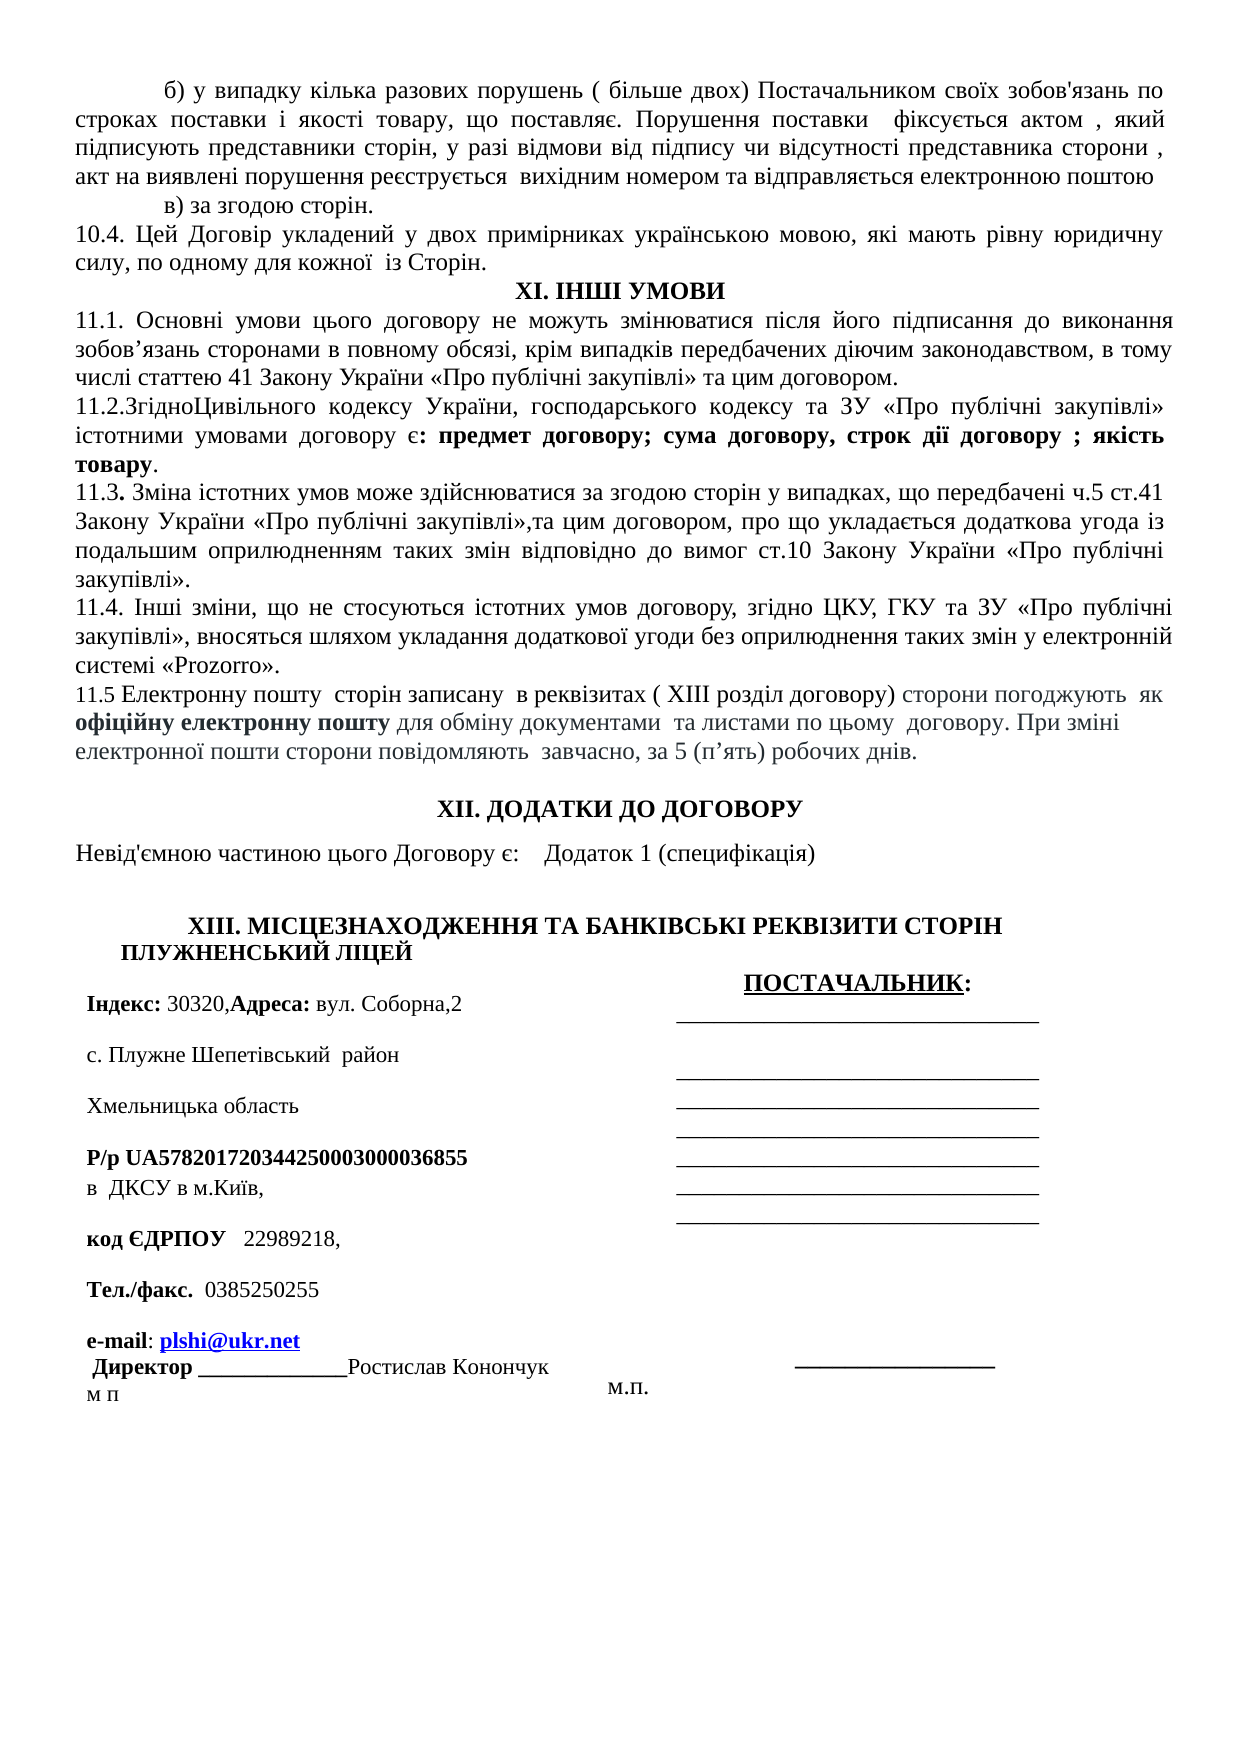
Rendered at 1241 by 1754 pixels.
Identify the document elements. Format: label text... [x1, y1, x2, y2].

text XIII. МІСЦЕЗНАХОДЖЕННЯ ТА БАНКІВСЬКІ РЕКВІЗИТИ СТОРІН [75, 911, 1165, 939]
text б) у випадку кілька разових порушень ( більше двох) Постачальником своїх зобов'язань по строках поставки і якості товару, що поставляє. Порушення поставки фіксується актом , який підписують представники сторін, у разі відмови від підпису чи відсутності представника сторони , акт на виявлені порушення реєструється вихідним номером та відправляється електронною поштою [75, 75, 1165, 190]
text в) за згодою сторін. [75, 190, 1165, 219]
text 11.2.ЗгідноЦивільного кодексу України, господарського кодексу та ЗУ «Про публічні закупівлі» істотними умовами договору є: предмет договору; сума договору, строк дії договору ; якість товару. [75, 391, 1165, 477]
text 11.1. Основні умови цього договору не можуть змінюватися після його підписання до виконання зобов’язань сторонами в повному обсязі, крім випадків передбачених діючим законодавством, в тому числі статтею 41 Закону України «Про публічні закупівлі» та цим договором. [75, 305, 1174, 391]
text 11.4. Інші зміни, що не стосуються істотних умов договору, згідно ЦКУ, ГКУ та ЗУ «Про публічні закупівлі», вносяться шляхом укладання додаткової угоди без оприлюднення таких змін у електронній системі «Prozorro». [75, 592, 1174, 679]
table_header ПЛУЖНЕНСЬКИЙ ЛІЦЕЙ Індекс: 30320,Адреса: вул. Соборна,2 с. Плужне Шепетівський район Хмельницька область Р/р UA578201720344250003000036855 в ДКСУ в м.Київ, код ЄДРПОУ 22989218, Тел./факс. 0385250255 e-mail: plshi@ukr.net Директор _____________Ростислав Конончук м п [75, 940, 596, 1697]
text 11.3. Зміна істотних умов може здійснюватися за згодою сторін у випадках, що передбачені ч.5 ст.41 Закону України «Про публічні закупівлі»,та цим договором, про що укладається додаткова угода із подальшим оприлюдненням таких змін відповідно до вимог ст.10 Закону України «Про публічні закупівлі». [75, 477, 1165, 592]
text XII. ДОДАТКИ ДО ДОГОВОРУ [75, 794, 1165, 822]
table_header Невід'ємною частиною цього Договору є: Додаток 1 (специфікація) [73, 823, 1052, 911]
text 10.4. Цей Договір укладений у двох примірниках українською мовою, які мають рівну юридичну силу, по одному для кожної із Сторін. [75, 219, 1165, 276]
text 11.5 Електронну пошту сторін записану в реквізитах ( ХІІІ розділ договору) сторони погоджують як офіційну електронну пошту для обміну документами та листами по цьому договору. При зміні електронної пошти сторони повідомляють завчасно, за 5 (п’ять) робочих днів. [75, 679, 1165, 765]
table_header ПОСТАЧАЛЬНИК: _____________________________ _____________________________ _____________________________ _____________________________ _____________________________ _____________________________ _____________________________ ________________ м.п. [596, 940, 1119, 1697]
text XI. ІНШІ УМОВИ [75, 276, 1165, 305]
